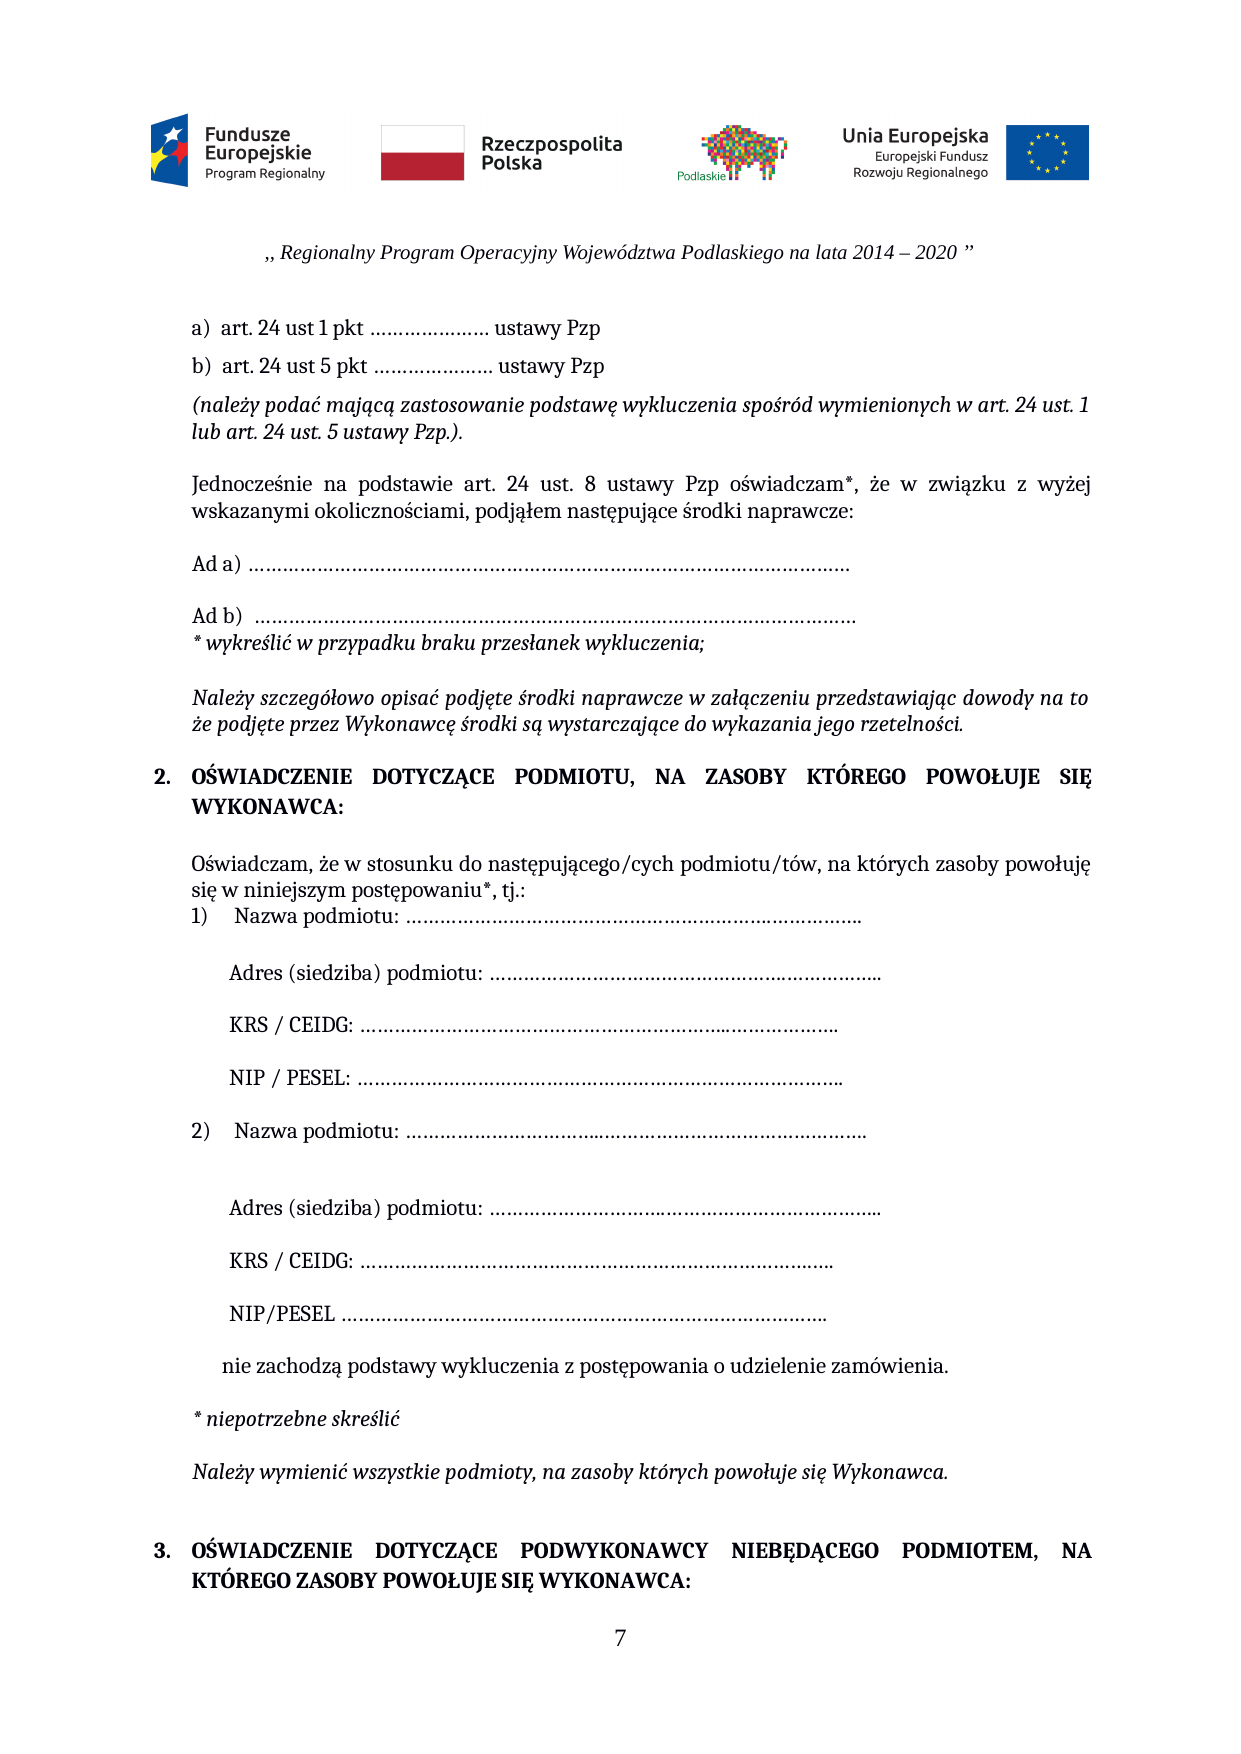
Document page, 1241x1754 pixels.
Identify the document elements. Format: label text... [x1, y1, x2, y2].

text Należy wymienić wszystkie podmioty, na zasoby których powołuje się Wykonawca. [192, 1459, 1092, 1485]
text * wykreślić w przypadku braku przesłanek wykluczenia; [192, 629, 1092, 684]
text Adres (siedziba) podmiotu: ………………………….……………………………….. [229, 1195, 1092, 1221]
text Jednocześnie na podstawie art. 24 ust. 8 ustawy Pzp oświadczam*, że w związku z wyżej wskazanymi okolicznościami, podjąłem następujące środki naprawcze: [192, 471, 1092, 524]
text b) art. 24 ust 5 pkt ………………… ustawy Pzp [191, 353, 1092, 380]
text nie zachodzą podstawy wykluczenia z postępowania o udzielenie zamówienia. [222, 1353, 1092, 1379]
text Oświadczam, że w stosunku do następującego/cych podmiotu/tów, na których zasoby powołuję się w niniejszym postępowaniu*, tj.: [191, 850, 1092, 903]
list Nazwa podmiotu: ……………………………..………………………………………. [191, 1118, 1092, 1144]
text NIP/PESEL …………………………………………………………………………. [229, 1301, 1092, 1327]
text Ad b) …………………………………………………………………………………………… [192, 603, 1092, 629]
list OŚWIADCZENIE DOTYCZĄCE PODMIOTU, NA ZASOBY KTÓREGO POWOŁUJE SIĘ WYKONAWCA: [154, 763, 1092, 820]
list Nazwa podmiotu: ……………………………………………………….……………. [191, 903, 1092, 929]
text NIP / PESEL: …………………………………………………………………………. [229, 1065, 1092, 1091]
picture [147, 109, 1093, 192]
text Należy szczegółowo opisać podjęte środki naprawcze w załączeniu przedstawiając dowody na to że podjęte przez Wykonawcę środki są wystarczające do wykazania jego rzetelności. [192, 684, 1092, 737]
text * niepotrzebne skreślić [192, 1406, 1092, 1432]
text KRS / CEIDG: …………………………………………………………………….…. [229, 1248, 1092, 1274]
text Ad a) …………………………………………………………………………………………… [192, 550, 1092, 577]
text KRS / CEIDG: ………………………………………………………..………………. [229, 1012, 1092, 1039]
text Adres (siedziba) podmiotu: …………………………………………….…………….. [229, 959, 1092, 986]
text (należy podać mającą zastosowanie podstawę wykluczenia spośród wymienionych w art. 24 ust. 1 lub art. 24 ust. 5 ustawy Pzp.). [191, 392, 1092, 445]
text a) art. 24 ust 1 pkt ………………… ustawy Pzp [191, 288, 1092, 341]
list OŚWIADCZENIE DOTYCZĄCE PODWYKONAWCY NIEBĘDĄCEGO PODMIOTEM, NA KTÓREGO ZASOBY POWOŁUJE SIĘ WYKONAWCA: [154, 1538, 1092, 1594]
